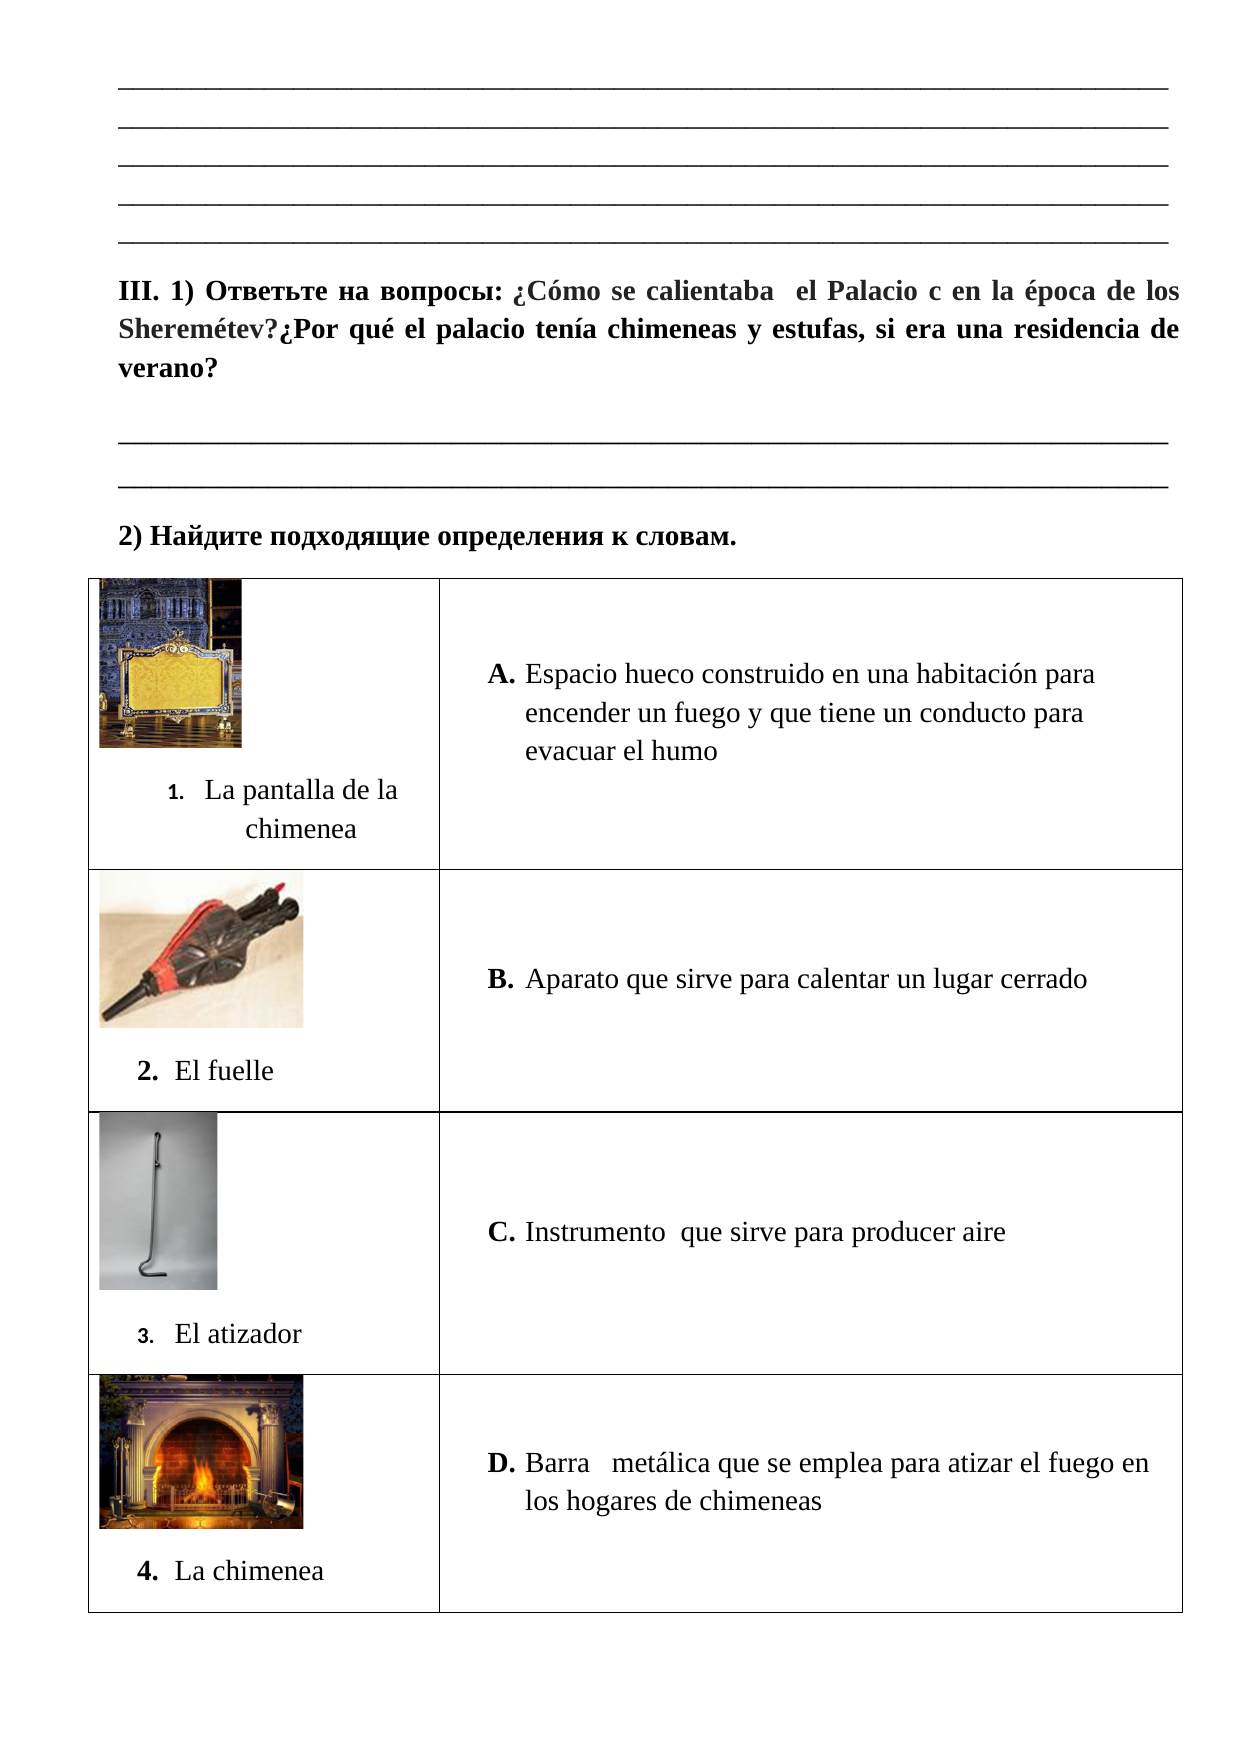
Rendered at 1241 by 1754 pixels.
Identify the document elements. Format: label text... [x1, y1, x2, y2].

text III. 1) Ответьте на вопросы: ¿Cómo se calientaba el Palacio c en la época de los Sheremétev?¿Por qué el palacio tenía chimeneas y estufas, si era una residencia de verano? [118, 273, 1181, 383]
picture [99, 1112, 218, 1290]
table_cell Aparato que sirve para calentar un lugar cerrado [440, 870, 1182, 1111]
picture [99, 870, 304, 1028]
picture [99, 1375, 304, 1529]
picture [99, 578, 242, 748]
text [118, 59, 1181, 247]
table_header La pantalla de la chimenea [89, 579, 439, 869]
table_header Espacio hueco construido en una habitación para encender un fuego y que tiene un conducto para evacuar el humo [440, 579, 1182, 869]
table_cell Instrumento que sirve para producer aire [440, 1113, 1182, 1374]
table_cell La chimenea [89, 1375, 439, 1612]
table_cell El fuelle [89, 870, 439, 1111]
table_cell El atizador [89, 1113, 439, 1374]
table_cell Barra metálica que se emplea para atizar el fuego en los hogares de chimeneas [440, 1375, 1182, 1612]
text 2) Найдите подходящие определения к словам. [118, 518, 1181, 552]
text ______________________________________________________________________________________________________________________________ [118, 409, 1181, 491]
